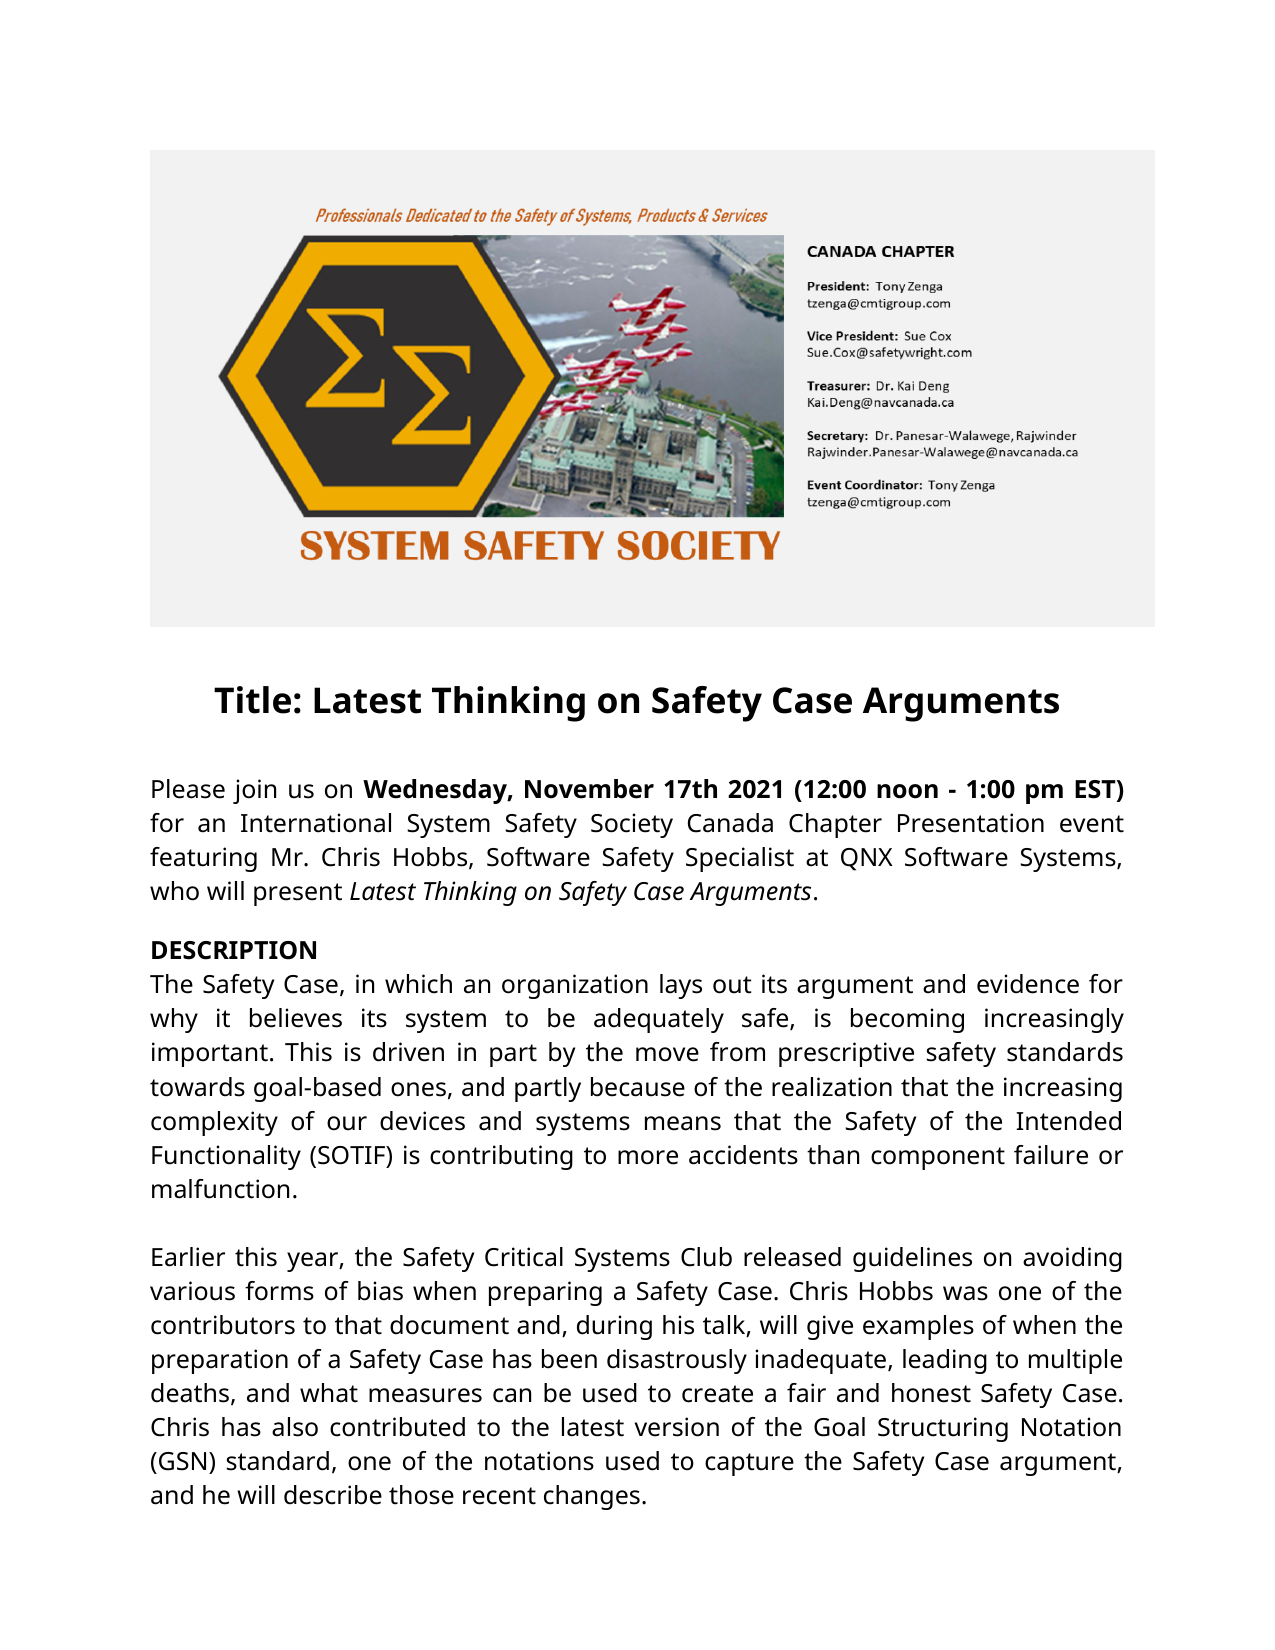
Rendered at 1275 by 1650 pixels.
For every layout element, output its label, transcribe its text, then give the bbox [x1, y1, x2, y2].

text DESCRIPTION [150, 933, 1125, 967]
title Please join us on Wednesday, November 17th 2021 (12:00 noon - 1:00 pm EST) for an International System Safety Society Canada Chapter Presentation event featuring Mr. Chris Hobbs, Software Safety Specialist at QNX Software Systems, who will present Latest Thinking on Safety Case Arguments. [150, 772, 1125, 908]
text The Safety Case, in which an organization lays out its argument and evidence for why it believes its system to be adequately safe, is becoming increasingly important. This is driven in part by the move from prescriptive safety standards towards goal-based ones, and partly because of the realization that the increasing complexity of our devices and systems means that the Safety of the Intended Functionality (SOTIF) is contributing to more accidents than component failure or malfunction. [150, 967, 1125, 1205]
picture [150, 150, 1155, 627]
title Title: Latest Thinking on Safety Case Arguments [150, 675, 1125, 723]
text Earlier this year, the Safety Critical Systems Club released guidelines on avoiding various forms of bias when preparing a Safety Case. Chris Hobbs was one of the contributors to that document and, during his talk, will give examples of when the preparation of a Safety Case has been disastrously inadequate, leading to multiple deaths, and what measures can be used to create a fair and honest Safety Case. Chris has also contributed to the latest version of the Goal Structuring Notation (GSN) standard, one of the notations used to capture the Safety Case argument, and he will describe those recent changes. [150, 1239, 1125, 1512]
